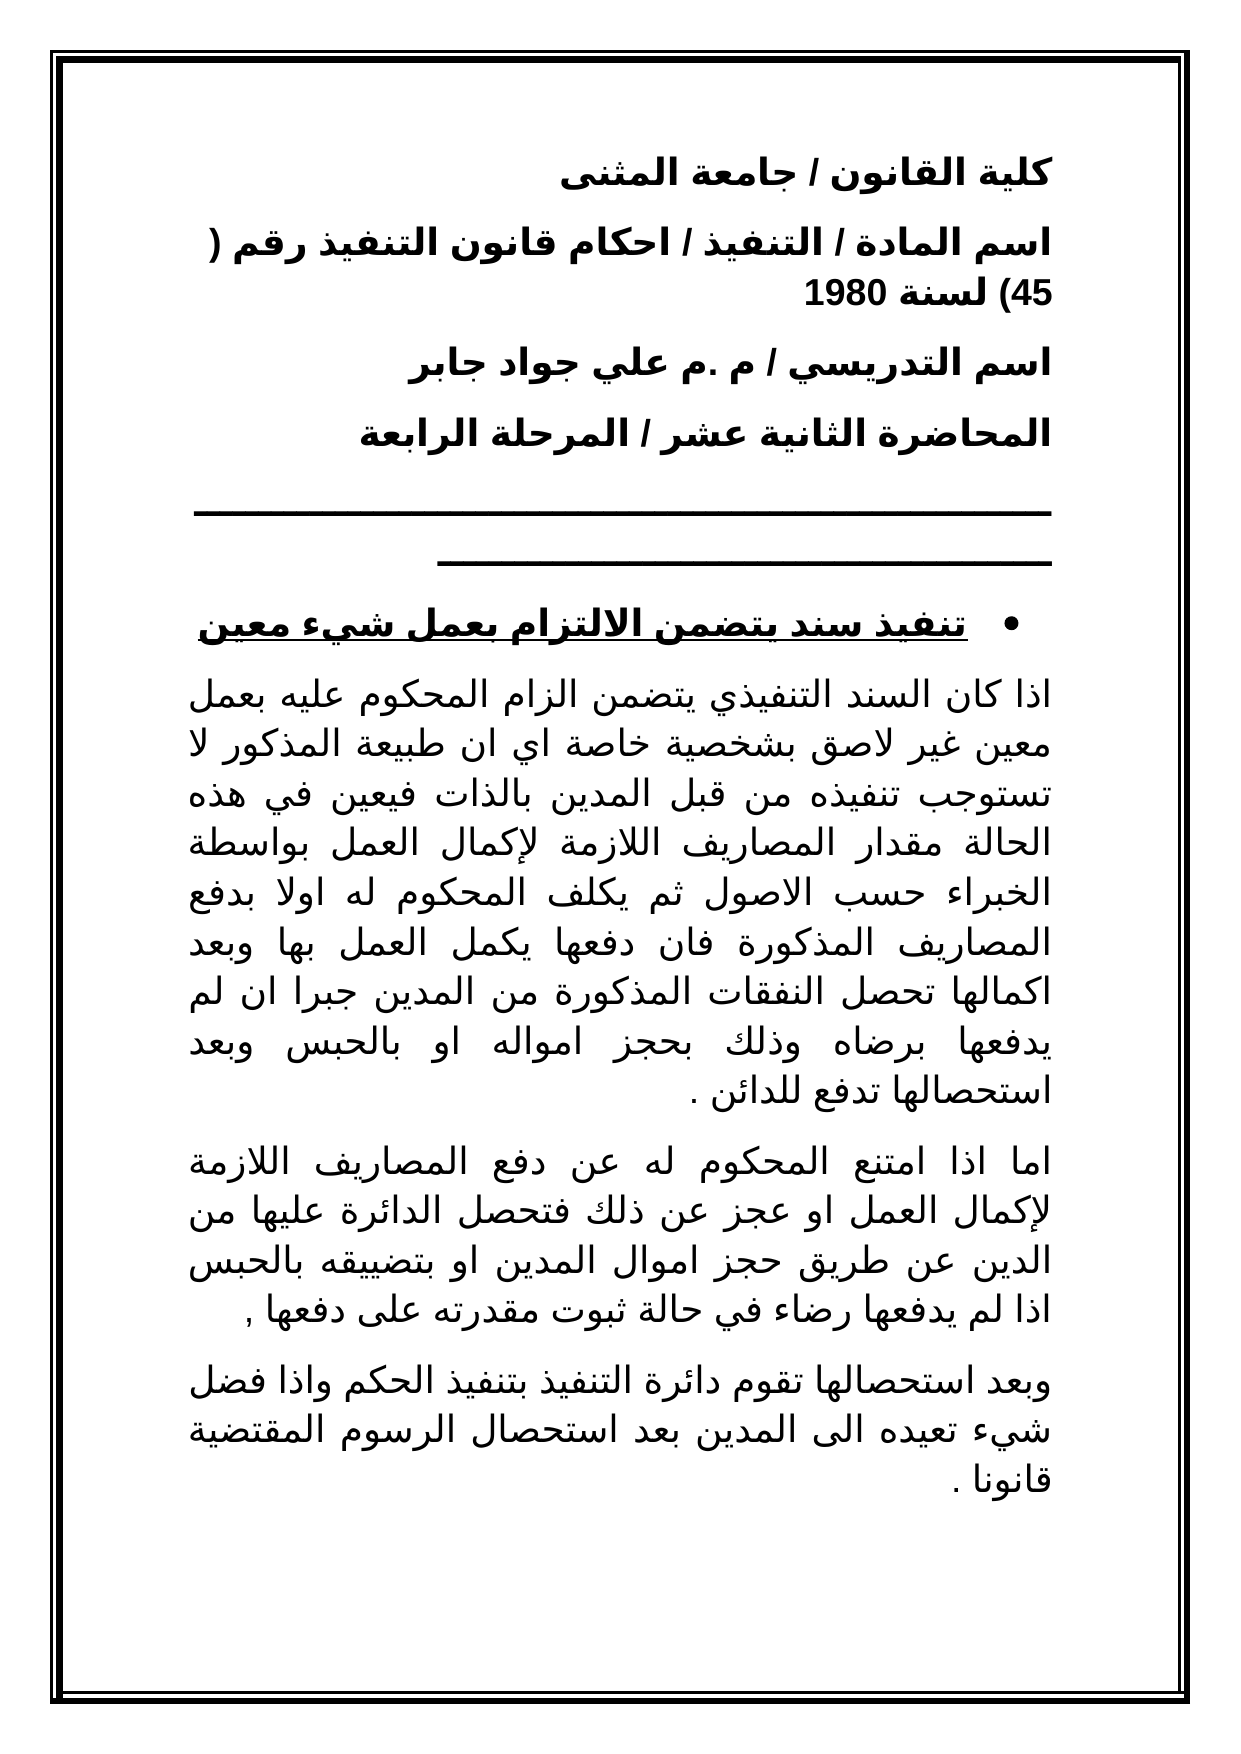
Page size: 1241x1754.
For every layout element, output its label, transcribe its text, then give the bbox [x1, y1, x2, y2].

list تنفيذ سند يتضمن الالتزام بعمل شيء معين [187, 601, 1015, 644]
text اسم التدريسي / م .م علي جواد جابر [187, 340, 1053, 383]
text المحاضرة الثانية عشر / المرحلة الرابعة [187, 411, 1053, 454]
text اسم المادة / التنفيذ / احكام قانون التنفيذ رقم (45) لسنة 1980 [187, 220, 1053, 313]
text اما اذا امتنع المحكوم له عن دفع المصاريف اللازمة لإكمال العمل او عجز عن ذلك فتحصل الدائرة عليها من الدين عن طريق حجز اموال المدين او بتضييقه بالحبس اذا لم يدفعها رضاء في حالة ثبوت مقدرته على دفعها , [187, 1139, 1053, 1331]
text اذا كان السند التنفيذي يتضمن الزام المحكوم عليه بعمل معين غير لاصق بشخصية خاصة اي ان طبيعة المذكور لا تستوجب تنفيذه من قبل المدين بالذات فيعين في هذه الحالة مقدار المصاريف اللازمة لإكمال العمل بواسطة الخبراء حسب الاصول ثم يكلف المحكوم له اولا بدفع المصاريف المذكورة فان دفعها يكمل العمل بها وبعد اكمالها تحصل النفقات المذكورة من المدين جبرا ان لم يدفعها برضاه وذلك بحجز امواله او بالحبس وبعد استحصالها تدفع للدائن . [187, 672, 1053, 1112]
text كلية القانون / جامعة المثنى [187, 150, 1053, 193]
text وبعد استحصالها تقوم دائرة التنفيذ بتنفيذ الحكم واذا فضل شيء تعيده الى المدين بعد استحصال الرسوم المقتضية قانونا . [187, 1358, 1053, 1500]
text ـــــــــــــــــــــــــــــــــــــــــــــــــــــــــــــــــــــــــــــــــــــــــــــــــــــــــــــــــــ [187, 481, 1053, 574]
